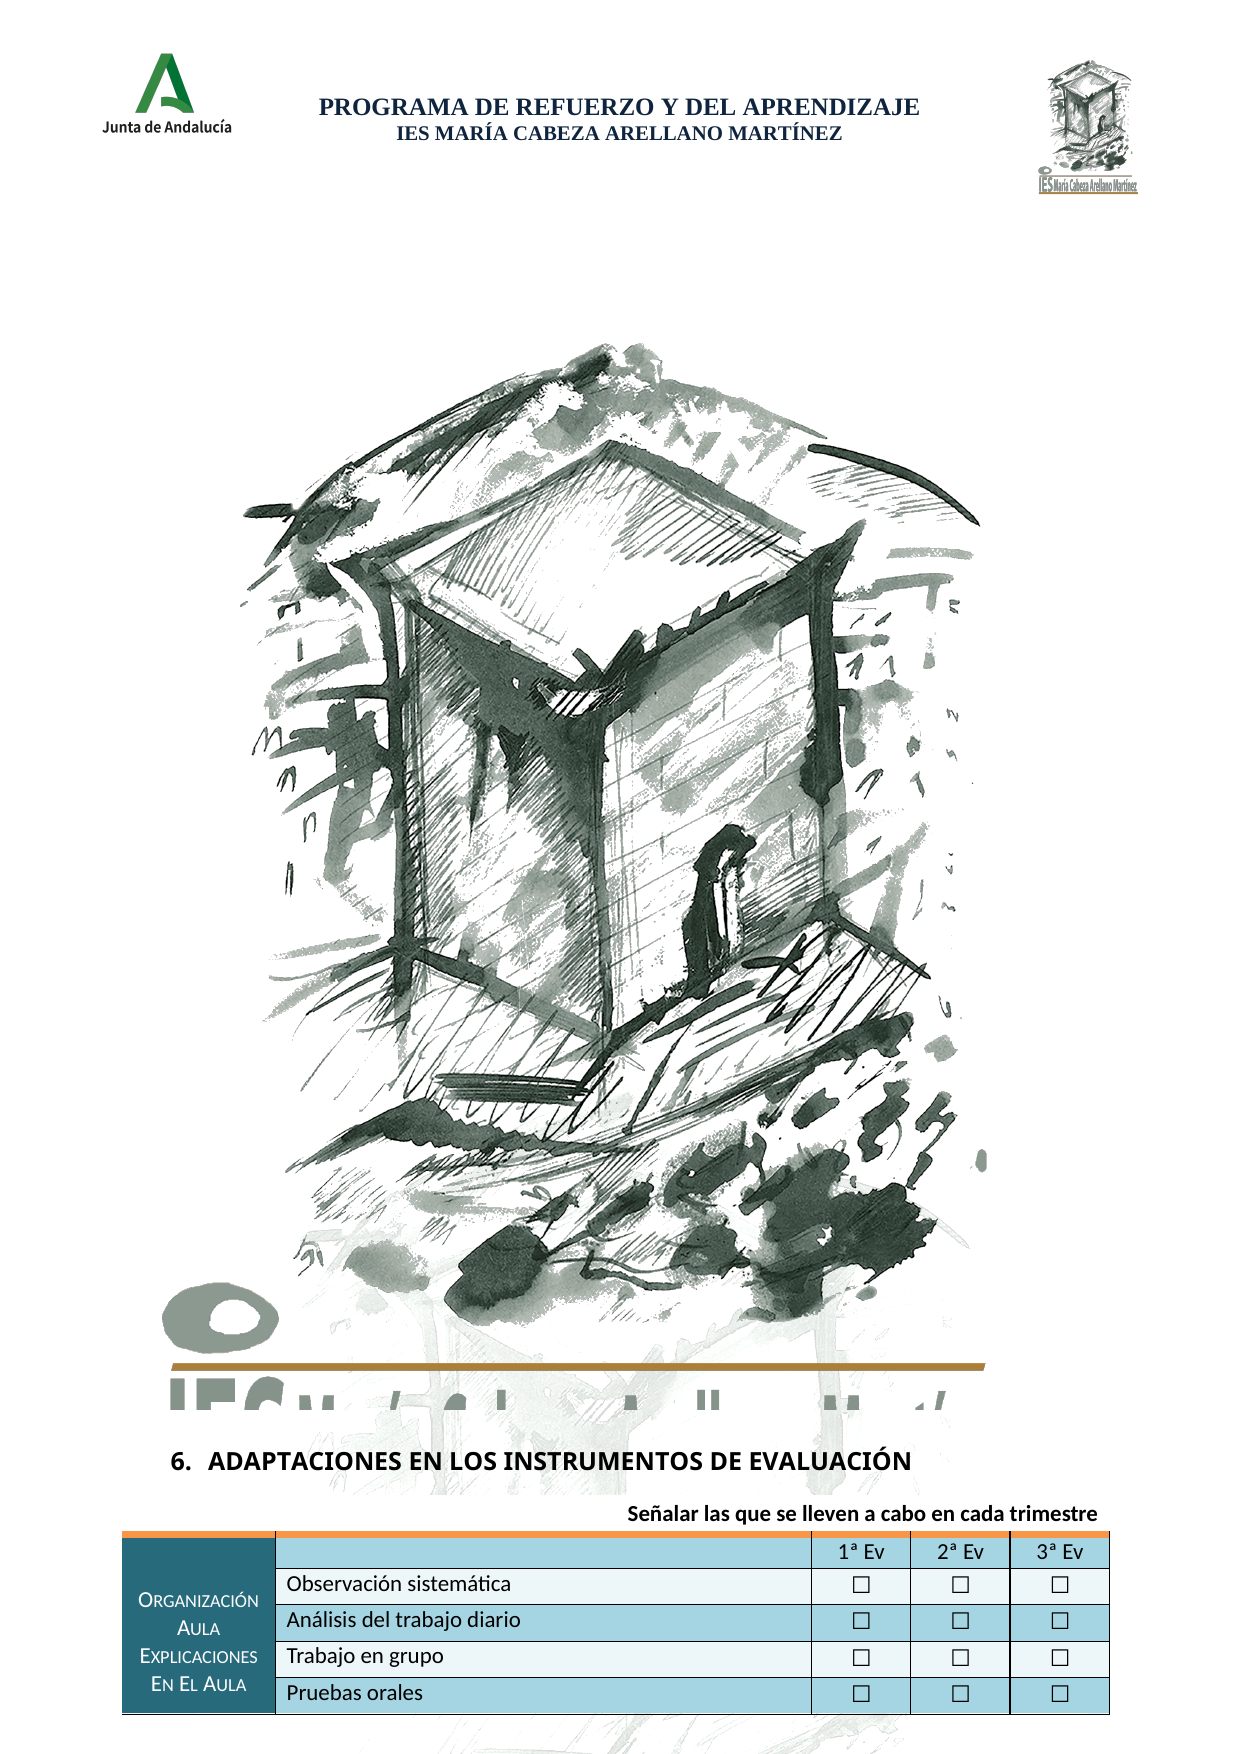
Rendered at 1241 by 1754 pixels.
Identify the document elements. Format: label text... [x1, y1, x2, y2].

table_cell Organización Aula Explicaciones En El Aula Tareas De Casa [122, 1568, 275, 1713]
picture [91, 47, 243, 139]
table_cell 3ª Ev [1011, 1538, 1109, 1568]
table_cell Trabajo en grupo [276, 1642, 811, 1677]
table_cell 1ª Ev [812, 1538, 910, 1568]
table_cell 2ª Ev [911, 1538, 1009, 1568]
list ADAPTACIONES EN LOS INSTRUMENTOS DE EVALUACIÓN [170, 1444, 1151, 1478]
table_cell [276, 1538, 811, 1568]
table_cell [122, 1538, 275, 1568]
table_cell Observación sistemática [276, 1569, 811, 1604]
table_header Señalar las que se lleven a cabo en cada trimestre [122, 1495, 1109, 1531]
table_cell Pruebas orales [276, 1678, 811, 1713]
table_cell Análisis del trabajo diario [276, 1605, 811, 1641]
picture [132, 44, 1146, 1410]
